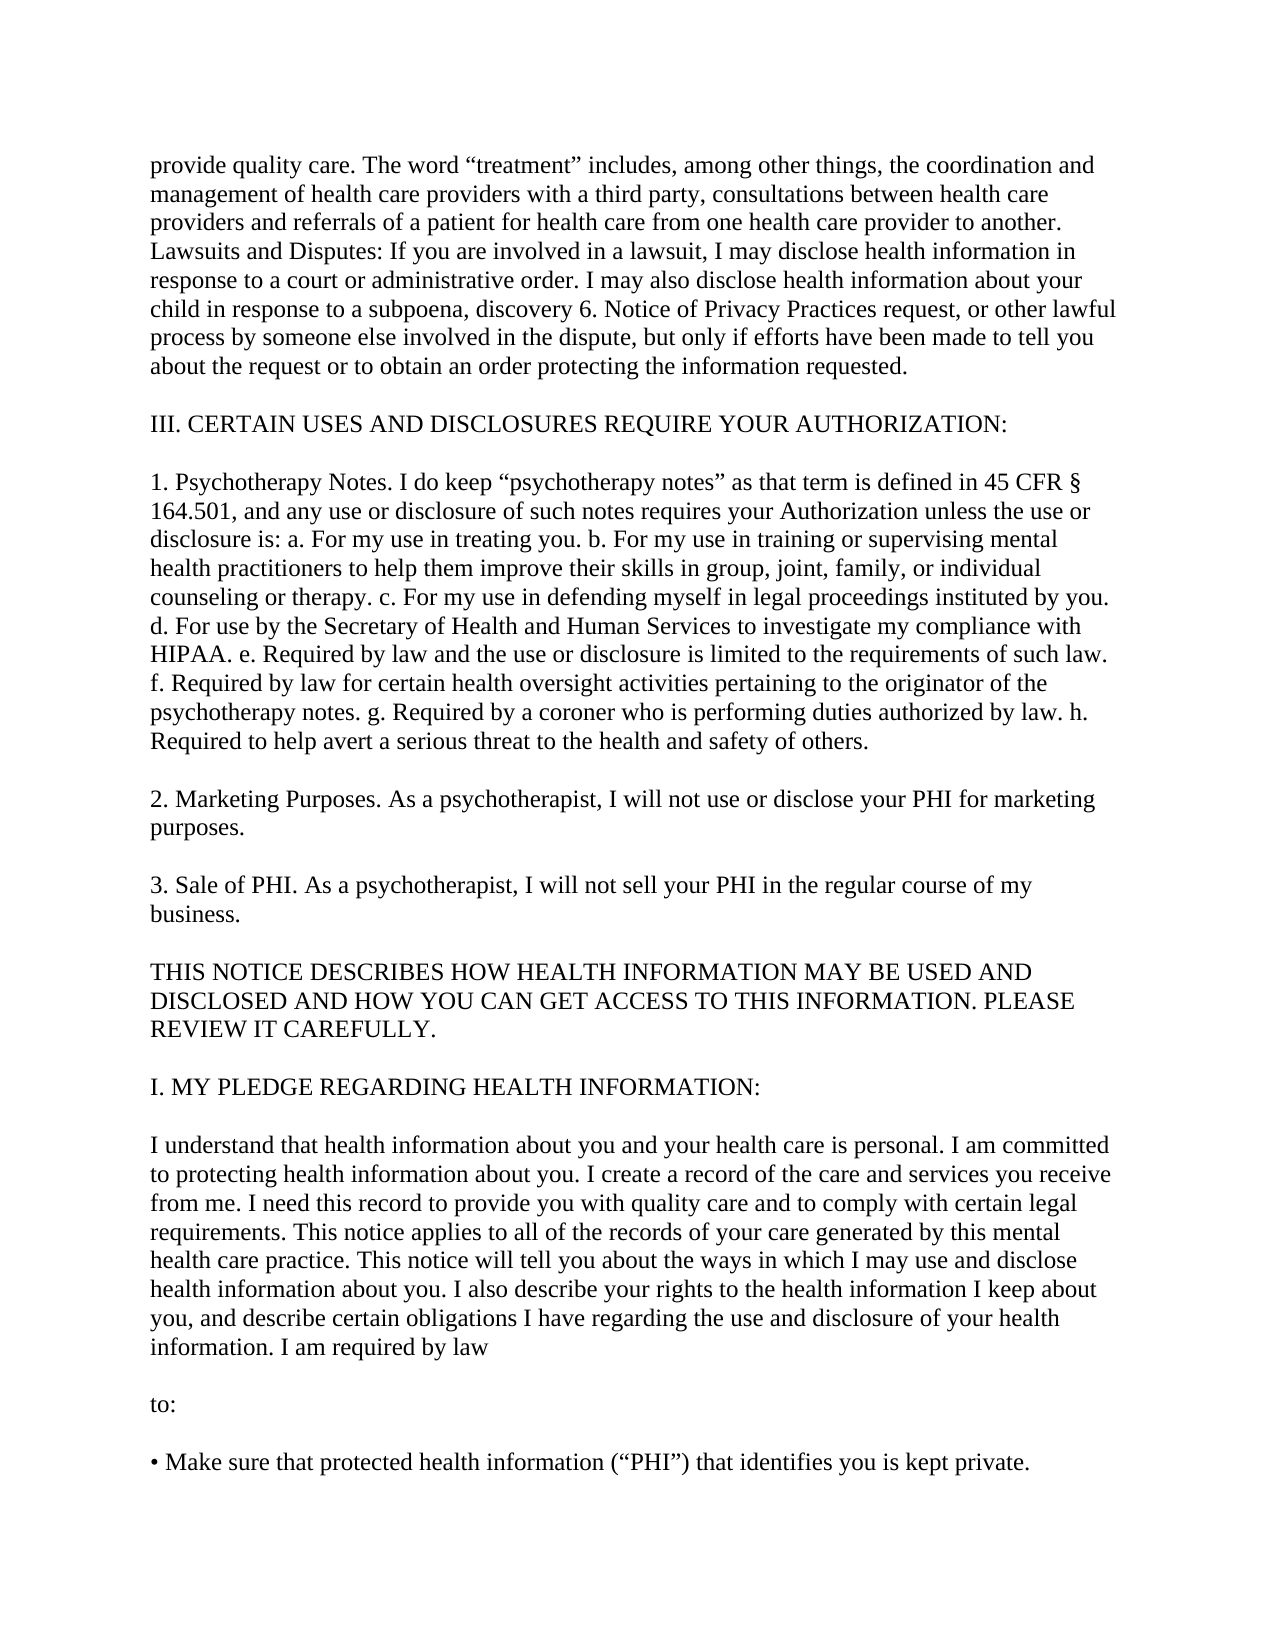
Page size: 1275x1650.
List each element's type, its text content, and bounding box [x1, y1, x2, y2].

text • Make sure that protected health information (“PHI”) that identifies you is kept private. [150, 1447, 1125, 1476]
text III. CERTAIN USES AND DISCLOSURES REQUIRE YOUR AUTHORIZATION: [150, 409, 1125, 438]
text I understand that health information about you and your health care is personal. I am committed to protecting health information about you. I create a record of the care and services you receive from me. I need this record to provide you with quality care and to comply with certain legal requirements. This notice applies to all of the records of your care generated by this mental health care practice. This notice will tell you about the ways in which I may use and disclose health information about you. I also describe your rights to the health information I keep about you, and describe certain obligations I have regarding the use and disclosure of your health information. I am required by law [150, 1130, 1125, 1360]
text I. MY PLEDGE REGARDING HEALTH INFORMATION: [150, 1072, 1125, 1101]
text THIS NOTICE DESCRIBES HOW HEALTH INFORMATION MAY BE USED AND DISCLOSED AND HOW YOU CAN GET ACCESS TO THIS INFORMATION. PLEASE REVIEW IT CAREFULLY. [150, 957, 1125, 1043]
text 3. Sale of PHI. As a psychotherapist, I will not sell your PHI in the regular course of my business. [150, 870, 1125, 928]
text 1. Psychotherapy Notes. I do keep “psychotherapy notes” as that term is defined in 45 CFR § 164.501, and any use or disclosure of such notes requires your Authorization unless the use or disclosure is: a. For my use in treating you. b. For my use in training or supervising mental health practitioners to help them improve their skills in group, joint, family, or individual counseling or therapy. c. For my use in defending myself in legal proceedings instituted by you. d. For use by the Secretary of Health and Human Services to investigate my compliance with HIPAA. e. Required by law and the use or disclosure is limited to the requirements of such law. f. Required by law for certain health oversight activities pertaining to the originator of the psychotherapy notes. g. Required by a coroner who is performing duties authorized by law. h. Required to help avert a serious threat to the health and safety of others. [150, 467, 1125, 754]
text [150, 150, 1125, 380]
text 2. Marketing Purposes. As a psychotherapist, I will not use or disclose your PHI for marketing purposes. [150, 784, 1125, 841]
text to: [150, 1389, 1125, 1418]
